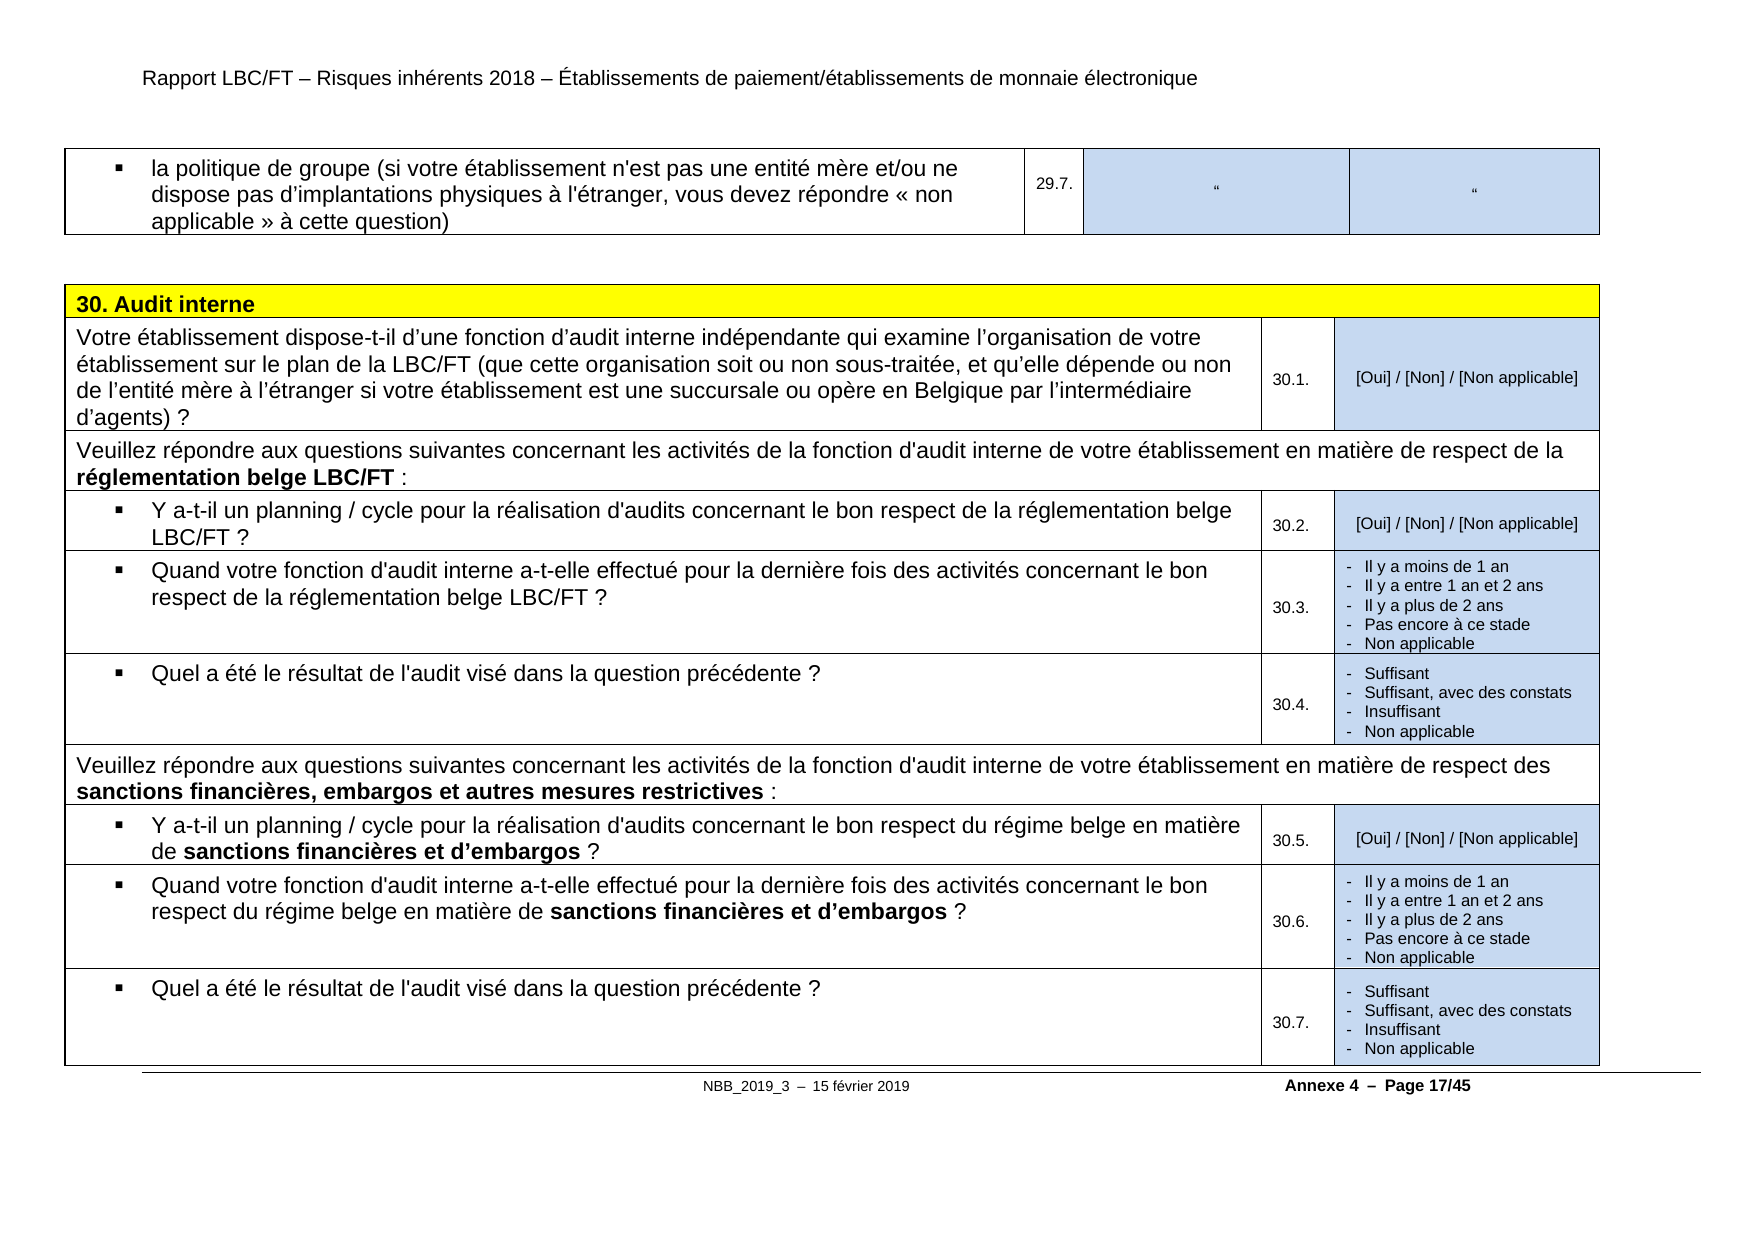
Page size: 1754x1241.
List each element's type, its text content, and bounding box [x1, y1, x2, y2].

table_cell Veuillez répondre aux questions suivantes concernant les activités de la fonction d'audit interne de votre établissement en matière de respect de la réglementation belge LBC/FT : [66, 431, 1599, 490]
table_header Audit interne [66, 285, 1599, 317]
table_cell Quand votre fonction d'audit interne a-t-elle effectué pour la dernière fois des activités concernant le bon respect de la réglementation belge LBC/FT ? [66, 551, 1261, 653]
table_cell [1262, 318, 1334, 430]
table_cell [1262, 491, 1334, 550]
table_cell Quel a été le résultat de l'audit visé dans la question précédente ? [66, 969, 1261, 1065]
table_cell [Oui] / [Non] / [Non applicable] [1335, 318, 1599, 430]
table_cell “ [1350, 149, 1599, 234]
table_cell Quel a été le résultat de l'audit visé dans la question précédente ? [66, 654, 1261, 744]
table_cell la politique de groupe (si votre établissement n'est pas une entité mère et/ou ne dispose pas d’implantations physiques à l'étranger, vous devez répondre « non applicable » à cette question) [66, 149, 1024, 234]
table_cell Y a-t-il un planning / cycle pour la réalisation d'audits concernant le bon respect de la réglementation belge LBC/FT ? [66, 491, 1261, 550]
table_cell [1262, 969, 1334, 1065]
table_cell “ [1084, 149, 1349, 234]
table_cell Quand votre fonction d'audit interne a-t-elle effectué pour la dernière fois des activités concernant le bon respect du régime belge en matière de sanctions financières et d’embargos ? [66, 865, 1261, 967]
table_cell [1262, 805, 1334, 864]
table_cell [1025, 149, 1083, 234]
table_cell Votre établissement dispose-t-il d’une fonction d’audit interne indépendante qui examine l’organisation de votre établissement sur le plan de la LBC/FT (que cette organisation soit ou non sous-traitée, et qu’elle dépende ou non de l’entité mère à l’étranger si votre établissement est une succursale ou opère en Belgique par l’intermédiaire d’agents) ? [66, 318, 1261, 430]
table_cell [1262, 654, 1334, 744]
table_cell Veuillez répondre aux questions suivantes concernant les activités de la fonction d'audit interne de votre établissement en matière de respect des sanctions financières, embargos et autres mesures restrictives : [66, 745, 1599, 804]
table_cell Suffisant Suffisant, avec des constats Insuffisant Non applicable [1335, 654, 1599, 744]
table_cell Il y a moins de 1 an Il y a entre 1 an et 2 ans Il y a plus de 2 ans Pas encore à ce stade Non applicable [1335, 551, 1599, 653]
table_cell [1262, 865, 1334, 967]
table_cell [Oui] / [Non] / [Non applicable] [1335, 491, 1599, 550]
table_cell [1262, 551, 1334, 653]
table_cell [Oui] / [Non] / [Non applicable] [1335, 805, 1599, 864]
table_cell Il y a moins de 1 an Il y a entre 1 an et 2 ans Il y a plus de 2 ans Pas encore à ce stade Non applicable [1335, 865, 1599, 967]
table_cell Y a-t-il un planning / cycle pour la réalisation d'audits concernant le bon respect du régime belge en matière de sanctions financières et d’embargos ? [66, 805, 1261, 864]
table_cell Suffisant Suffisant, avec des constats Insuffisant Non applicable [1335, 969, 1599, 1065]
